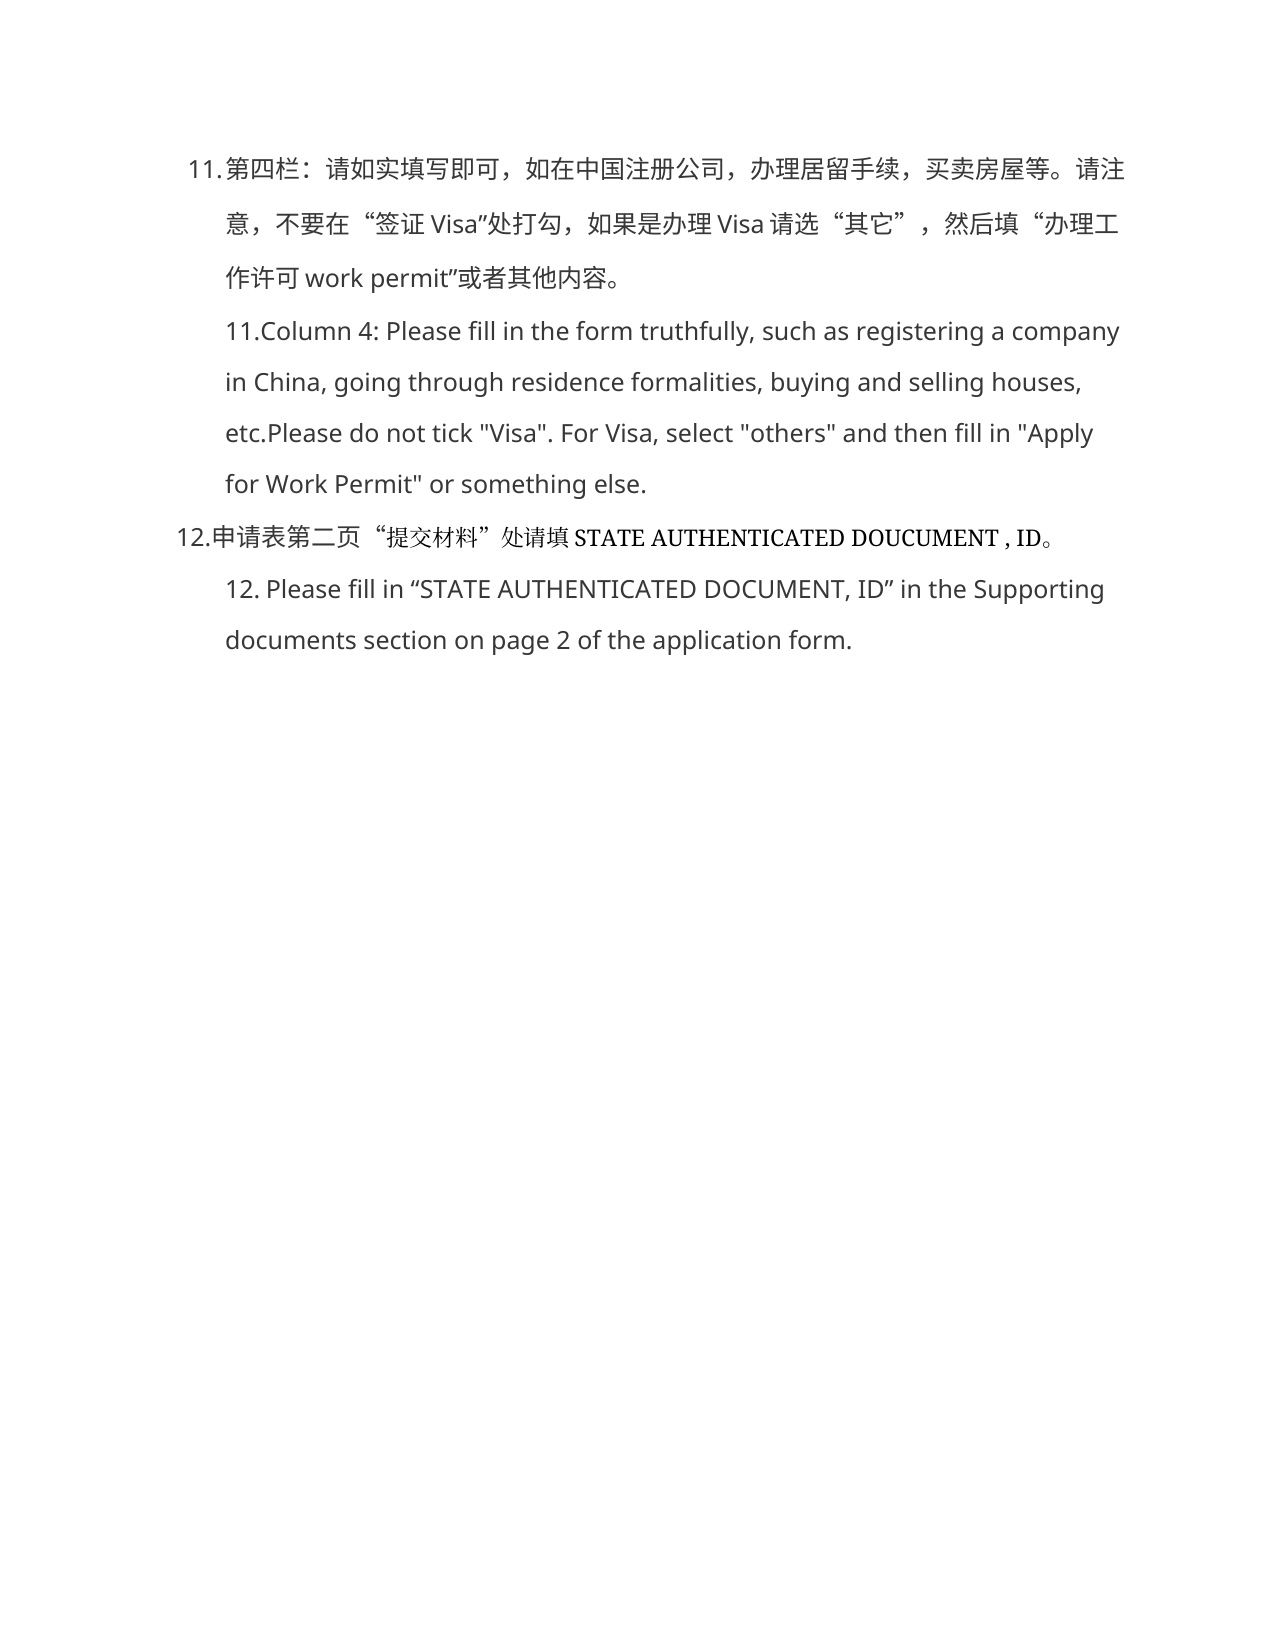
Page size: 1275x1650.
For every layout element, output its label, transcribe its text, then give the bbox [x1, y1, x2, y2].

text 11.Column 4: Please fill in the form truthfully, such as registering a company in China, going through residence formalities, buying and selling houses, etc.Please do not tick "Visa". For Visa, select "others" and then fill in "Apply for Work Permit" or something else. [225, 313, 1125, 500]
text 12. Please fill in “STATE AUTHENTICATED DOCUMENT, ID” in the Supporting documents section on page 2 of the application form. [225, 572, 1125, 657]
list 第四栏：请如实填写即可，如在中国注册公司，办理居留手续，买卖房屋等。请注意，不要在“签证 Visa”处打勾，如果是办理Visa请选“其它”，然后填“办理工作许可work permit”或者其他内容。 [187, 150, 1125, 295]
text 12.申请表第二页“提交材料”处请填STATE AUTHENTICATED DOUCUMENT , ID。 [150, 517, 1125, 553]
